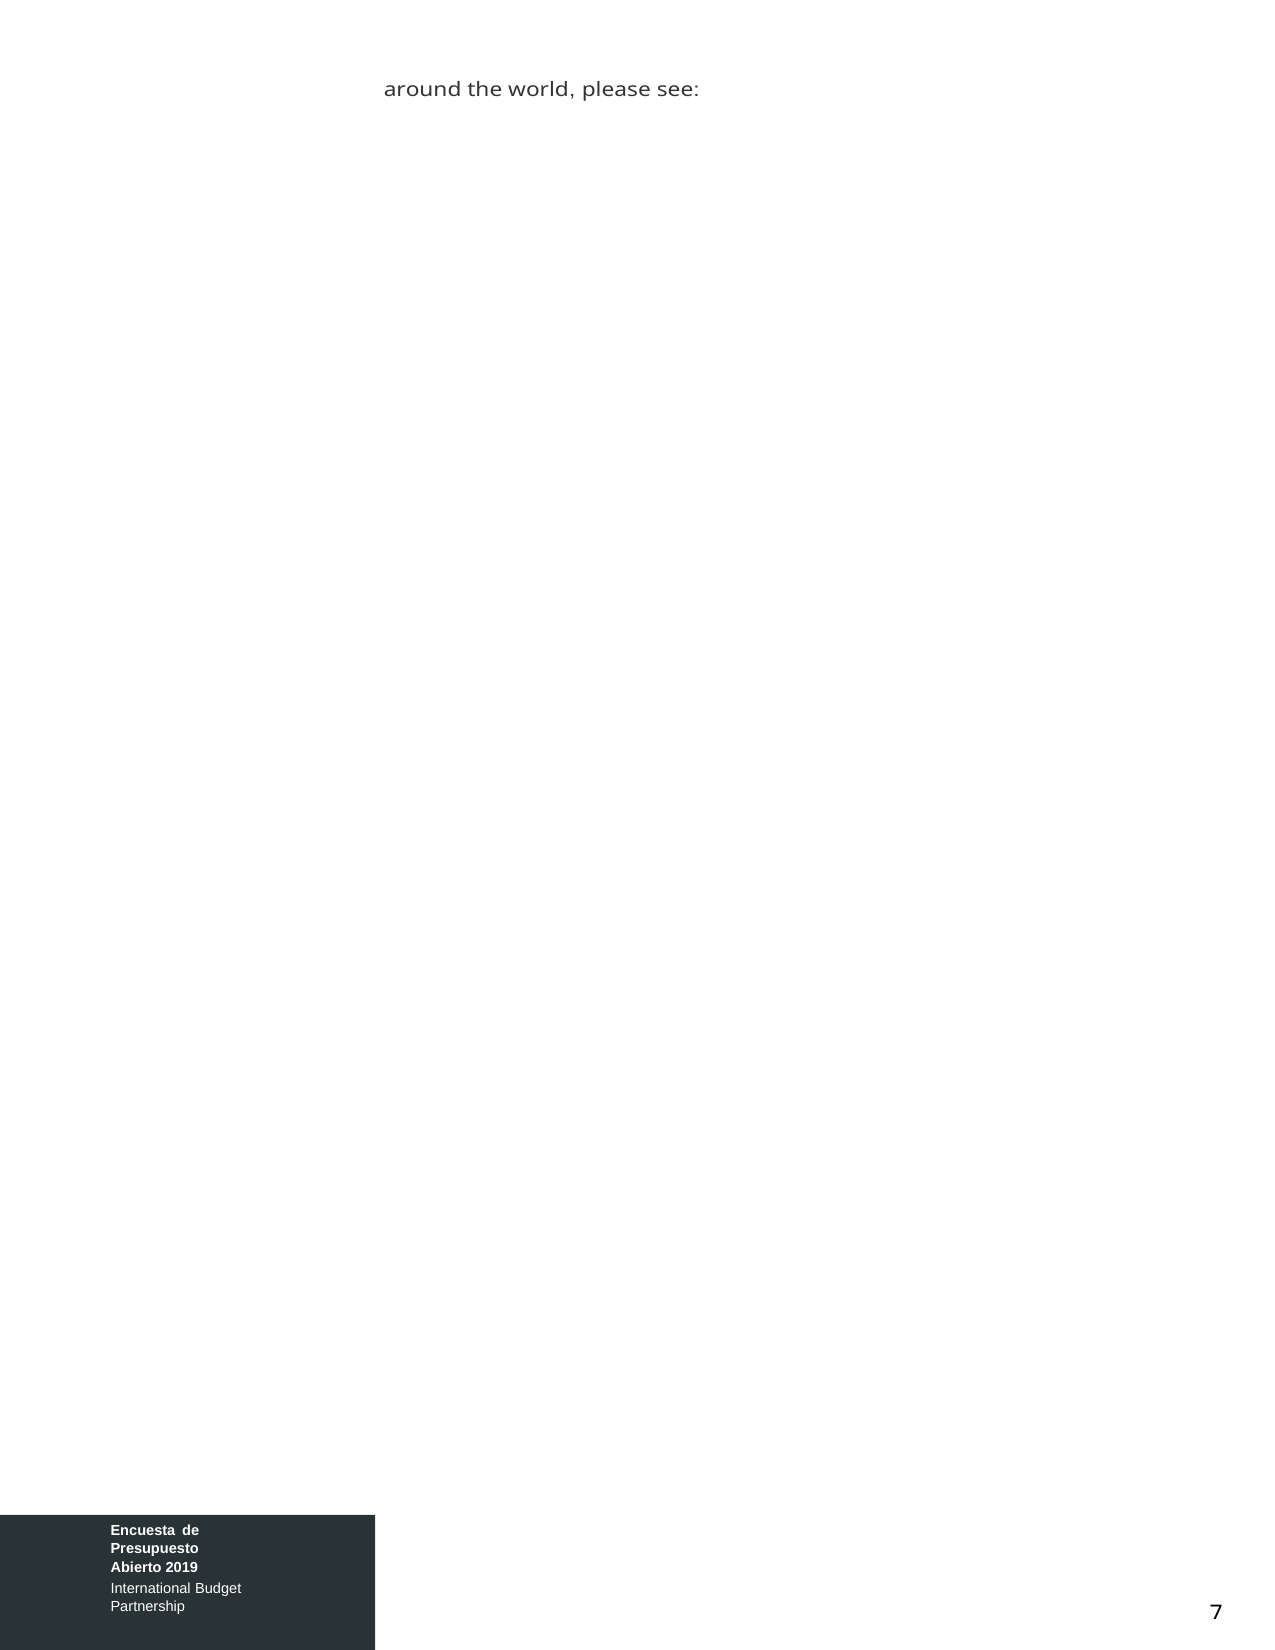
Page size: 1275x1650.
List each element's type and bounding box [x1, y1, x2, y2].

text [383, 75, 1158, 102]
